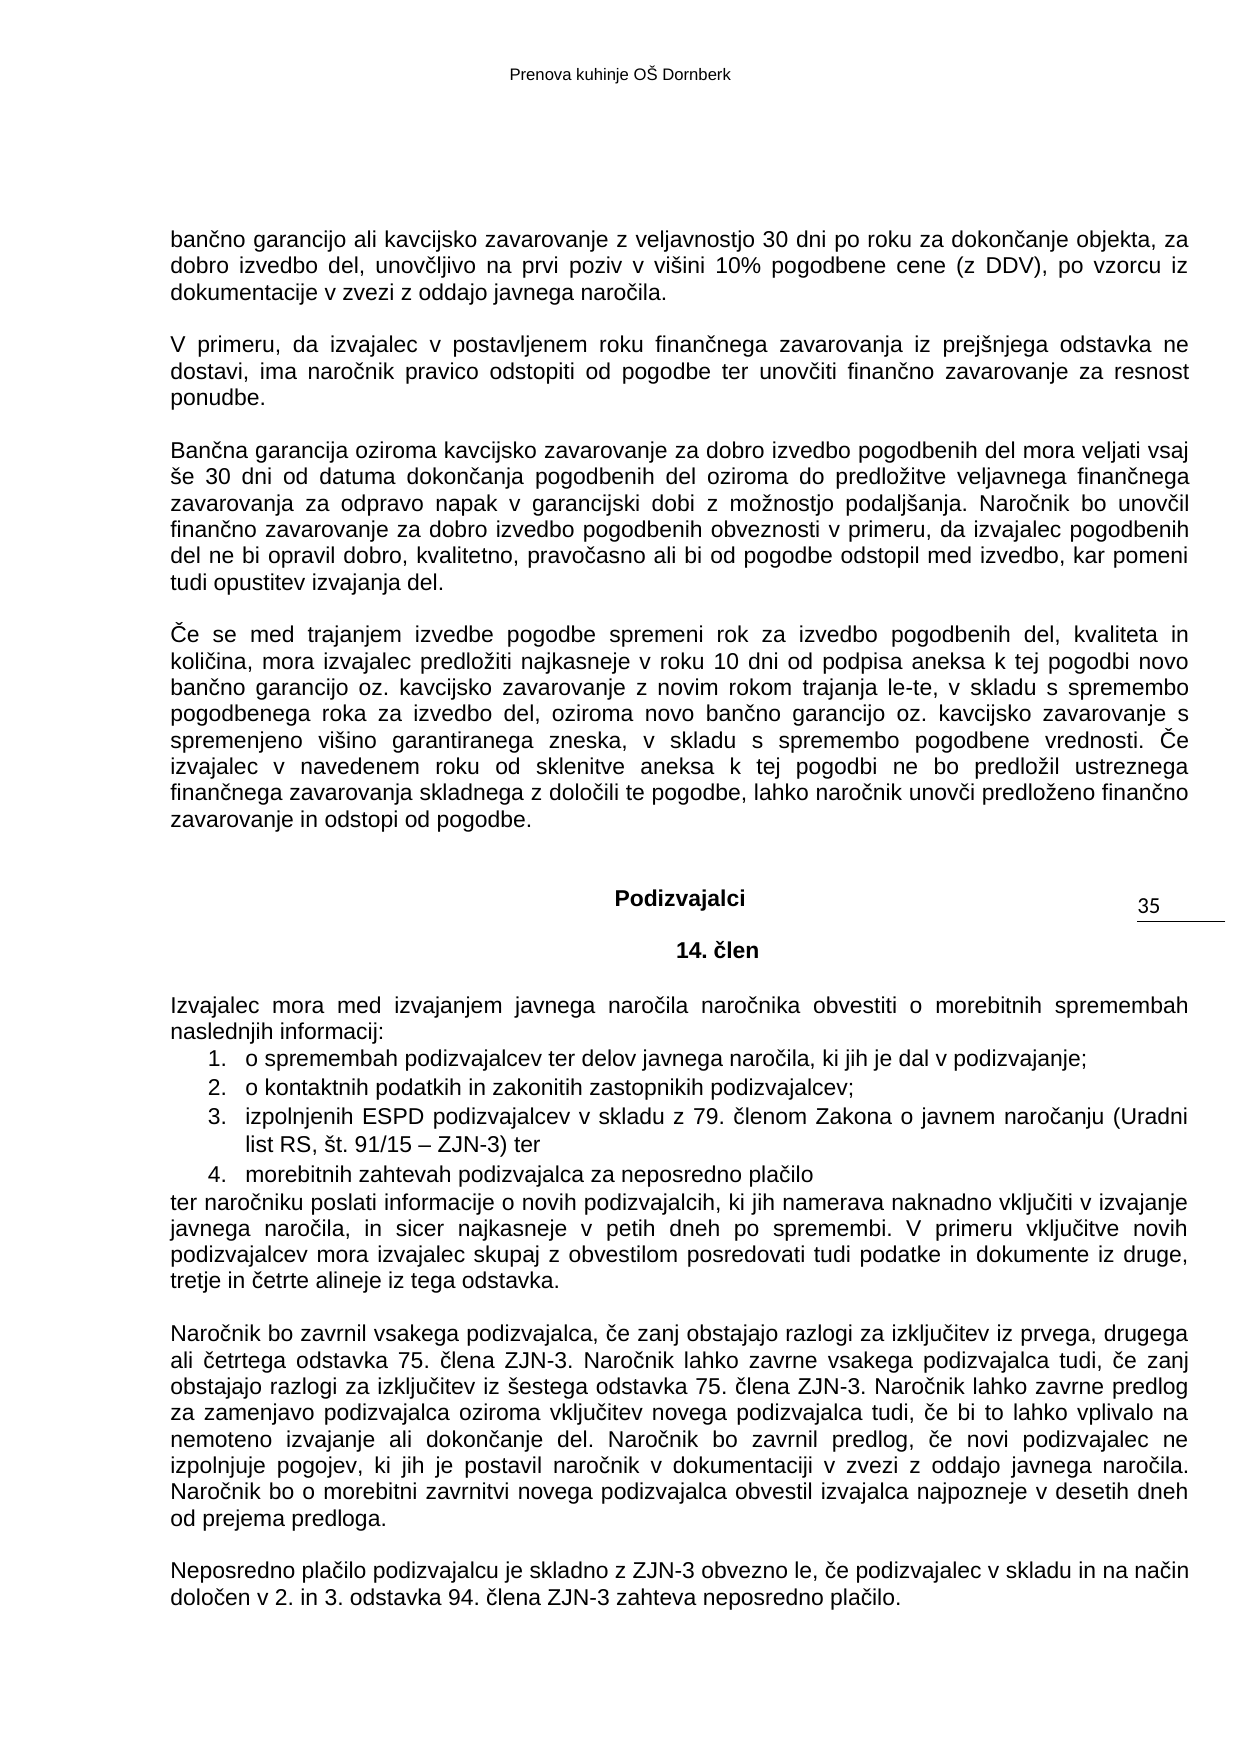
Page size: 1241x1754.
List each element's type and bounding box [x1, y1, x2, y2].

table_header [148, 226, 1240, 1610]
